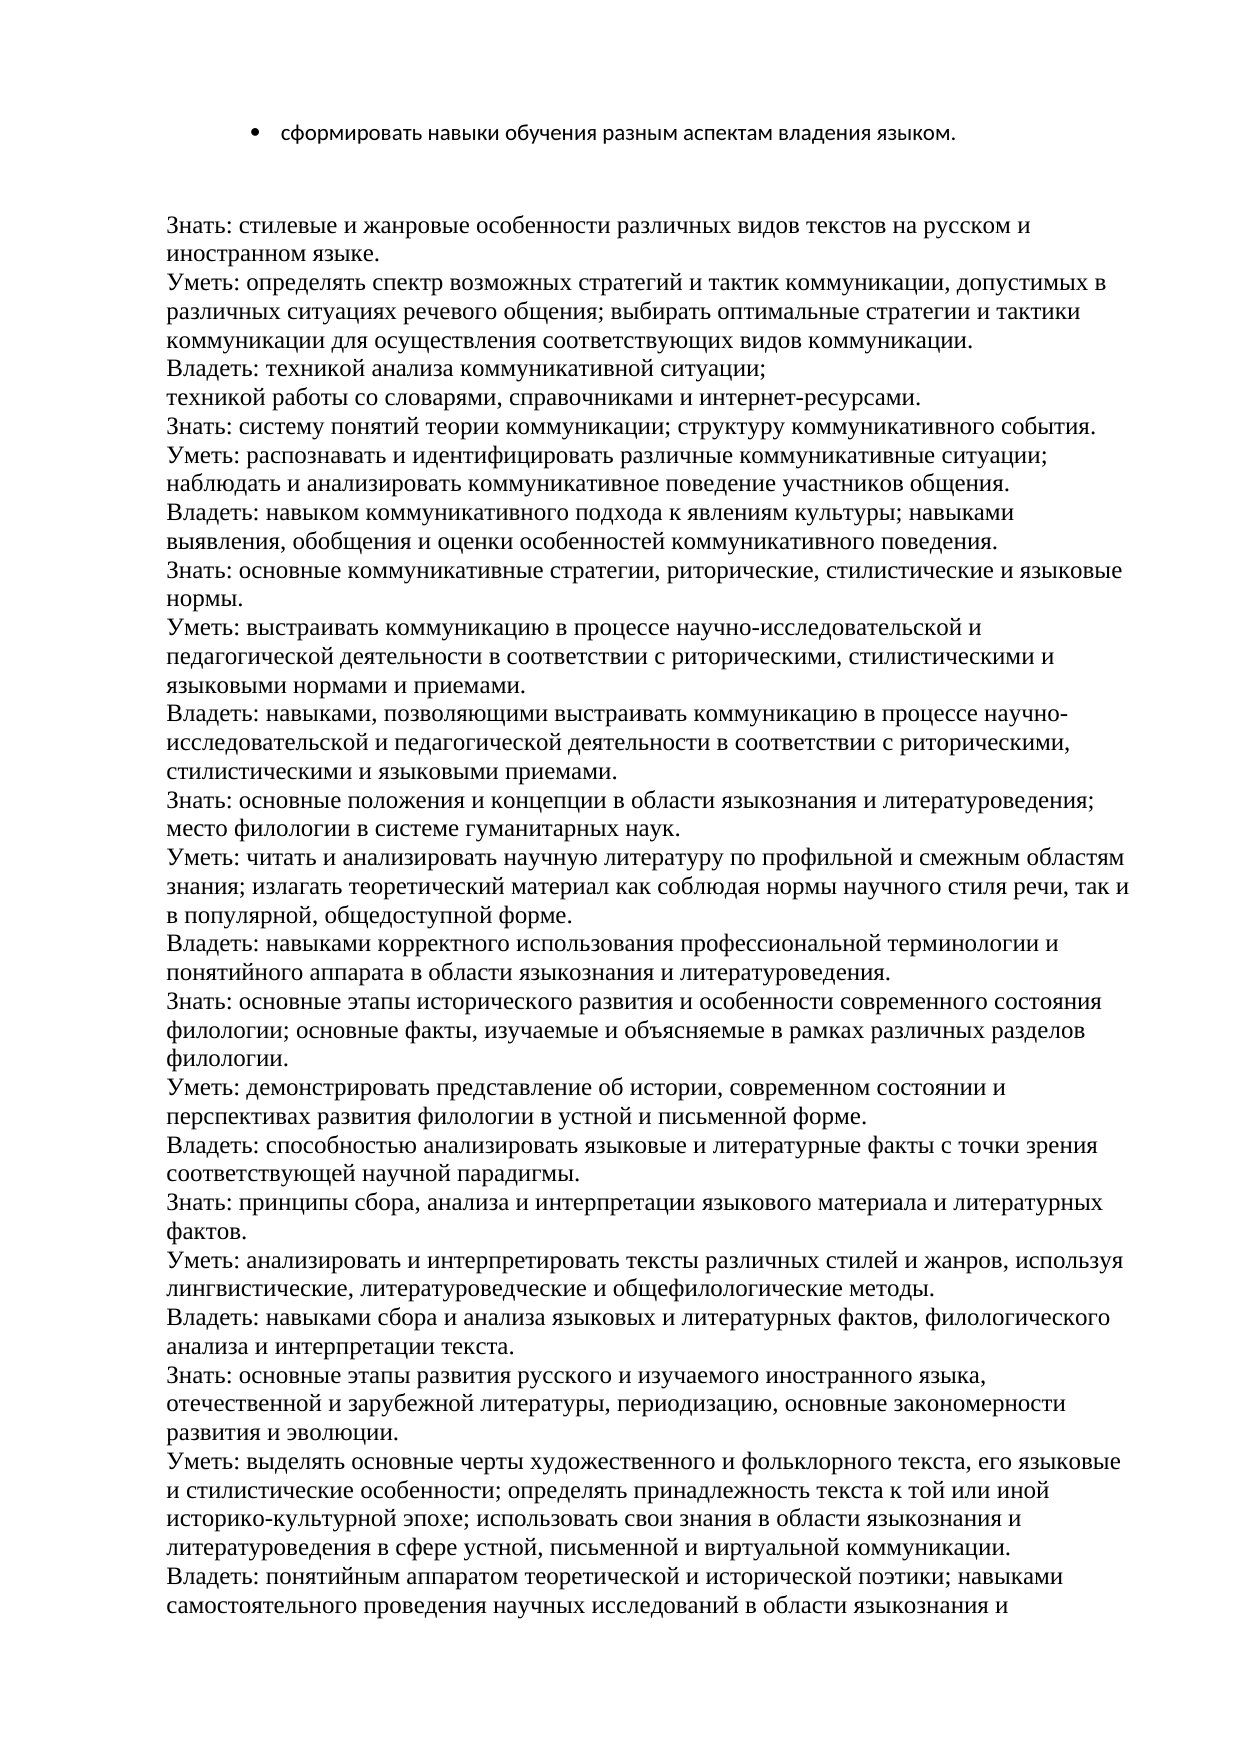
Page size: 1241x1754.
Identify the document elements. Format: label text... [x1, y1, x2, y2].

list сформировать навыки обучения разным аспектам владения языком. [177, 118, 1152, 146]
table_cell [155, 1360, 1152, 1618]
table_cell Знать: основные положения и концепции в области языкознания и литературоведения; место филологии в системе гуманитарных наук. Уметь: читать и анализировать научную литературу по профильной и смежным областям знания; излагать теоретический материал как соблюдая нормы научного стиля речи, так и в популярной, общедоступной форме. Владеть: навыками корректного использования профессиональной терминологии и понятийного аппарата в области языкознания и литературоведения. [155, 785, 1152, 986]
table_cell Знать: основные этапы исторического развития и особенности современного состояния филологии; основные факты, изучаемые и объясняемые в рамках различных разделов филологии. Уметь: демонстрировать представление об истории, современном состоянии и перспективах развития филологии в устной и письменной форме. Владеть: способностью анализировать языковые и литературные факты с точки зрения соответствующей научной парадигмы. [155, 986, 1152, 1187]
table_cell Знать: систему понятий теории коммуникации; структуру коммуникативного события. Уметь: распознавать и идентифицировать различные коммуникативные ситуации; наблюдать и анализировать коммуникативное поведение участников общения. Владеть: навыком коммуникативного подхода к явлениям культуры; навыками выявления, обобщения и оценки особенностей коммуникативного поведения. [155, 411, 1152, 555]
table_header Знать: стилевые и жанровые особенности различных видов текстов на русском и иностранном языке. Уметь: определять спектр возможных стратегий и тактик коммуникации, допустимых в различных ситуациях речевого общения; выбирать оптимальные стратегии и тактики коммуникации для осуществления соответствующих видов коммуникации. Владеть: техникой анализа коммуникативной ситуации; техникой работы со словарями, справочниками и интернет-ресурсами. [155, 210, 1152, 411]
table_cell Знать: принципы сбора, анализа и интерпретации языкового материала и литературных фактов. Уметь: анализировать и интерпретировать тексты различных стилей и жанров, используя лингвистические, литературоведческие и общефилологические методы. Владеть: навыками сбора и анализа языковых и литературных фактов, филологического анализа и интерпретации текста. [155, 1187, 1152, 1360]
table_cell Знать: основные коммуникативные стратегии, риторические, стилистические и языковые нормы. Уметь: выстраивать коммуникацию в процессе научно-исследовательской и педагогической деятельности в соответствии с риторическими, стилистическими и языковыми нормами и приемами. Владеть: навыками, позволяющими выстраивать коммуникацию в процессе научно-исследовательской и педагогической деятельности в соответствии с риторическими, стилистическими и языковыми приемами. [155, 555, 1152, 785]
